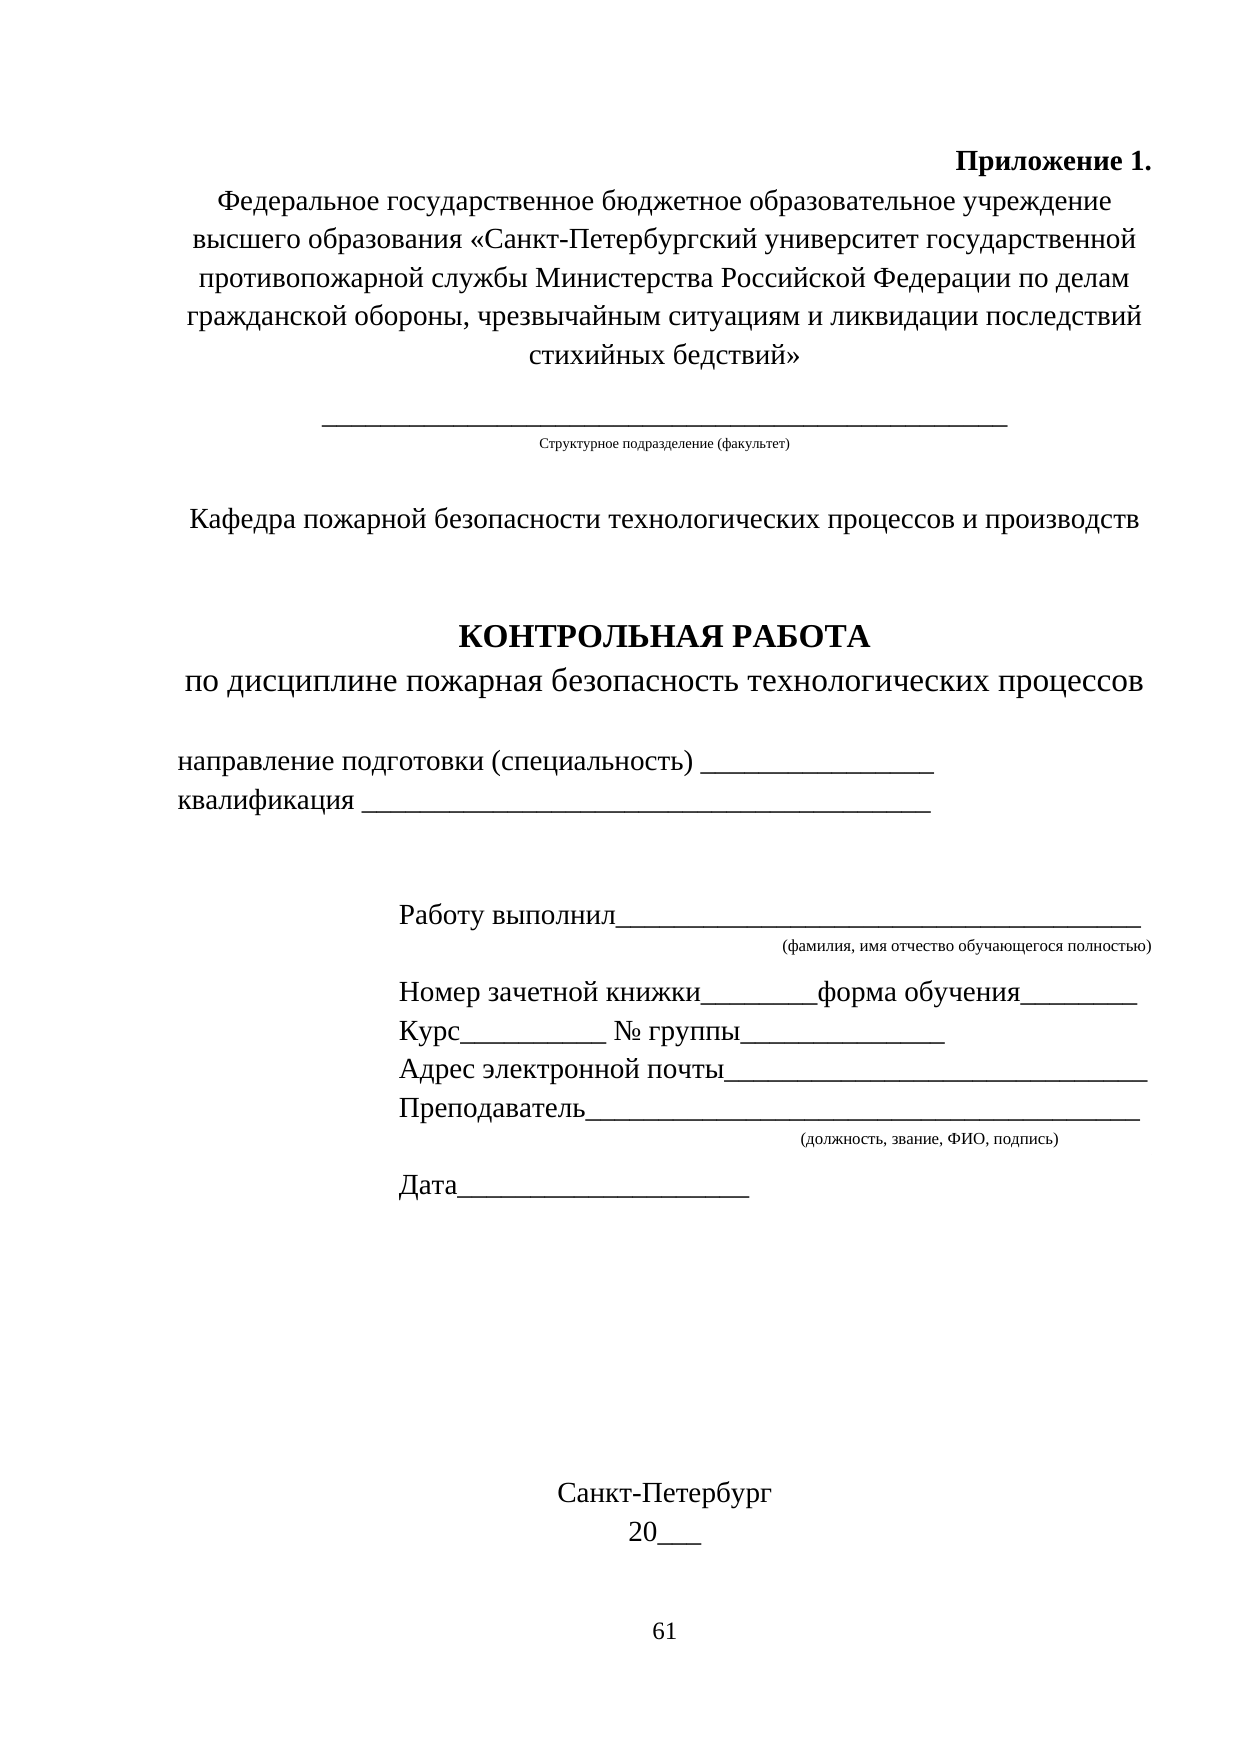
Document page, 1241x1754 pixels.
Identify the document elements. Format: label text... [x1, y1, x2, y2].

text Федеральное государственное бюджетное образовательное учреждение высшего образования «Санкт-Петербургский университет государственной противопожарной службы Министерства Российской Федерации по делам гражданской обороны, чрезвычайным ситуациям и ликвидации последствий стихийных бедствий» [177, 183, 1152, 371]
text Адрес электронной почты_____________________________ [399, 1052, 1152, 1085]
text Санкт-Петербург [177, 1476, 1152, 1509]
text _______________________________________________ [177, 396, 1152, 430]
text Работу выполнил____________________________________ [399, 897, 1152, 931]
text 20___ [177, 1514, 1152, 1548]
text (должность, звание, ФИО, подпись) . [399, 1129, 1152, 1162]
text Преподаватель______________________________________ [399, 1090, 1152, 1124]
text квалификация _______________________________________ [177, 782, 1152, 815]
text направление подготовки (специальность) ________________ [177, 743, 1152, 777]
text Дата____________________ [399, 1167, 1152, 1201]
text КОНТРОЛЬНАЯ РАБОТА [177, 617, 1152, 655]
text Структурное подразделение (факультет) [177, 435, 1152, 464]
text Курс__________ № группы______________ [399, 1013, 1152, 1047]
subtitle Приложение 1. [236, 143, 1152, 177]
text Номер зачетной книжки________форма обучения________ [399, 974, 1152, 1008]
text Кафедра пожарной безопасности технологических процессов и производств [177, 501, 1152, 534]
text по дисциплине пожарная безопасность технологических процессов [177, 661, 1152, 699]
text (фамилия, имя отчество обучающегося полностью) [399, 936, 1152, 969]
